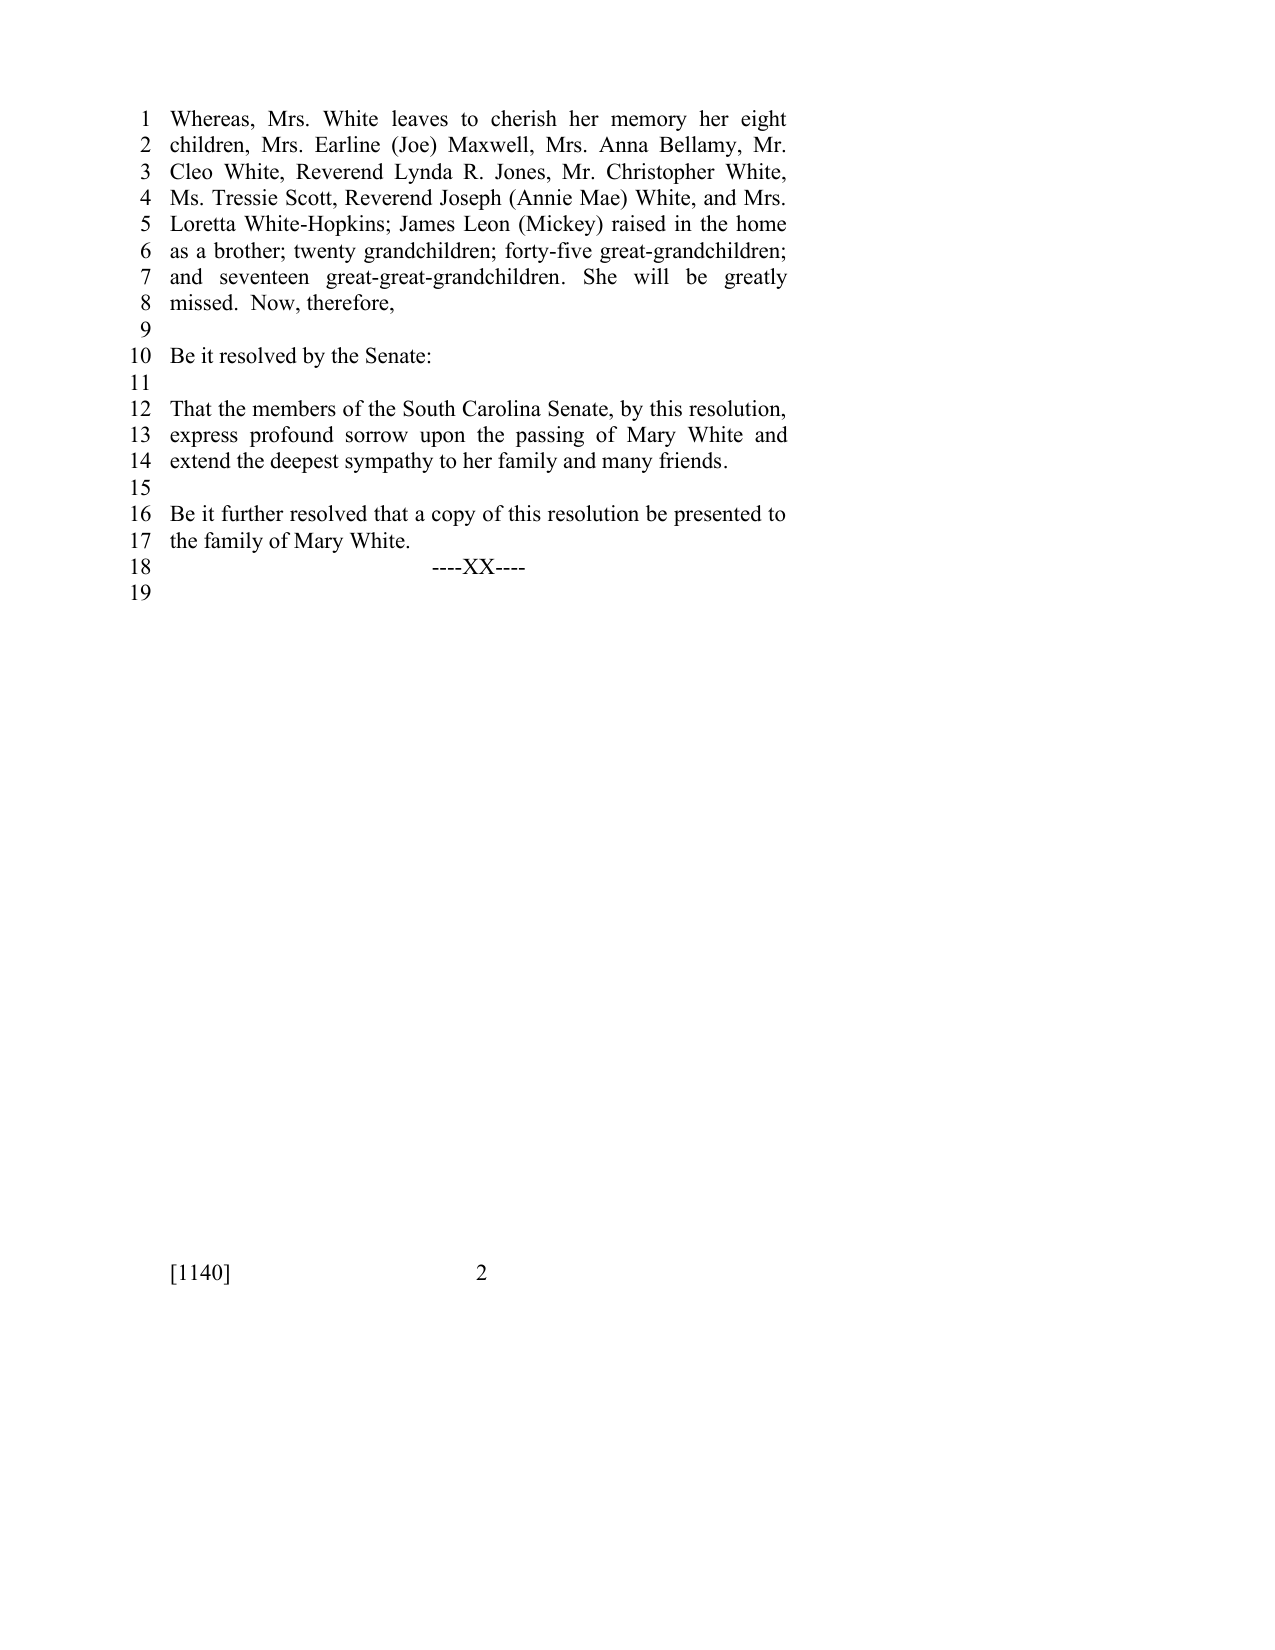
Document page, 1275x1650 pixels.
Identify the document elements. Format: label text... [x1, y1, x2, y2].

text That the members of the South Carolina Senate, by this resolution, express profound sorrow upon the passing of Mary White and extend the deepest sympathy to her family and many friends. [169, 395, 787, 474]
text Whereas, Mrs. White leaves to cherish her memory her eight children, Mrs. Earline (Joe) Maxwell, Mrs. Anna Bellamy, Mr. Cleo White, Reverend Lynda R. Jones, Mr. Christopher White, Ms. Tressie Scott, Reverend Joseph (Annie Mae) White, and Mrs. Loretta White-Hopkins; James Leon (Mickey) raised in the home as a brother; twenty grandchildren; forty-five great-grandchildren; and seventeen great-great-grandchildren. She will be greatly missed. Now, therefore, [169, 105, 787, 316]
text Be it further resolved that a copy of this resolution be presented to the family of Mary White. [169, 500, 787, 553]
text ----XX---- [169, 553, 787, 579]
text Be it resolved by the Senate: [169, 342, 787, 368]
